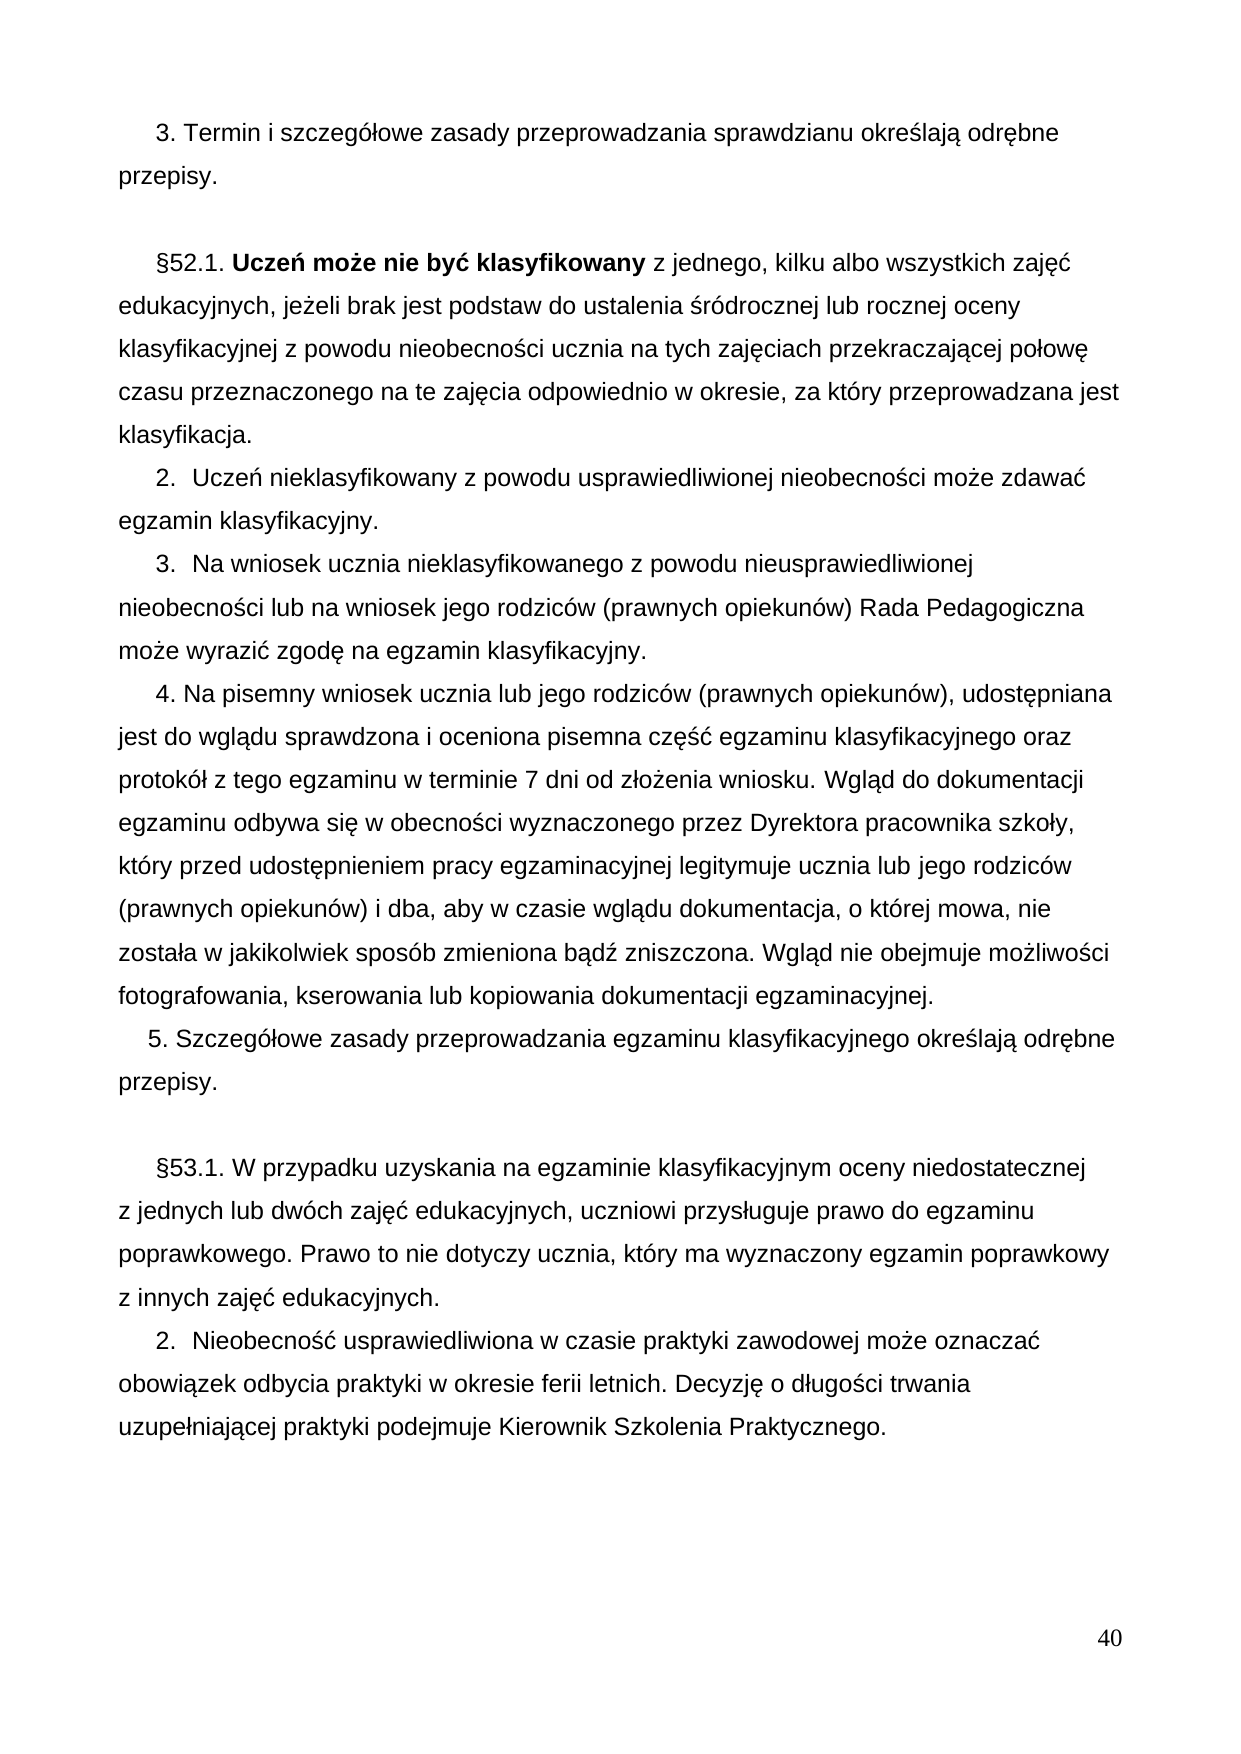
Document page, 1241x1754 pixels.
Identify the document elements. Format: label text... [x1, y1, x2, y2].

text 2. Uczeń nieklasyfikowany z powodu usprawiedliwionej nieobecności może zdawać egzamin klasyfikacyjny. [118, 463, 1122, 535]
text §52.1. Uczeń może nie być klasyfikowany z jednego, kilku albo wszystkich zajęć edukacyjnych, jeżeli brak jest podstaw do ustalenia śródrocznej lub rocznej oceny klasyfikacyjnej z powodu nieobecności ucznia na tych zajęciach przekraczającej połowę czasu przeznaczonego na te zajęcia odpowiednio w okresie, za który przeprowadzana jest klasyfikacja. [118, 247, 1122, 449]
text 3. Na wniosek ucznia nieklasyfikowanego z powodu nieusprawiedliwionej nieobecności lub na wniosek jego rodziców (prawnych opiekunów) Rada Pedagogiczna może wyrazić zgodę na egzamin klasyfikacyjny. [118, 549, 1122, 664]
list Nieobecność usprawiedliwiona w czasie praktyki zawodowej może oznaczać obowiązek odbycia praktyki w okresie ferii letnich. Decyzję o długości trwania uzupełniającej praktyki podejmuje Kierownik Szkolenia Praktycznego. [118, 1326, 1122, 1441]
text 3. Termin i szczegółowe zasady przeprowadzania sprawdzianu określają odrębne przepisy. [118, 118, 1122, 190]
text 4. Na pisemny wniosek ucznia lub jego rodziców (prawnych opiekunów), udostępniana jest do wglądu sprawdzona i oceniona pisemna część egzaminu klasyfikacyjnego oraz protokół z tego egzaminu w terminie 7 dni od złożenia wniosku. Wgląd do dokumentacji egzaminu odbywa się w obecności wyznaczonego przez Dyrektora pracownika szkoły, który przed udostępnieniem pracy egzaminacyjnej legitymuje ucznia lub jego rodziców (prawnych opiekunów) i dba, aby w czasie wglądu dokumentacja, o której mowa, nie została w jakikolwiek sposób zmieniona bądź zniszczona. Wgląd nie obejmuje możliwości fotografowania, kserowania lub kopiowania dokumentacji egzaminacyjnej. [118, 679, 1122, 1009]
text 5. Szczegółowe zasady przeprowadzania egzaminu klasyfikacyjnego określają odrębne przepisy. [118, 1024, 1122, 1096]
text §53.1. W przypadku uzyskania na egzaminie klasyfikacyjnym oceny niedostatecznej z jednych lub dwóch zajęć edukacyjnych, uczniowi przysługuje prawo do egzaminu poprawkowego. Prawo to nie dotyczy ucznia, który ma wyznaczony egzamin poprawkowy z innych zajęć edukacyjnych. [118, 1153, 1122, 1311]
